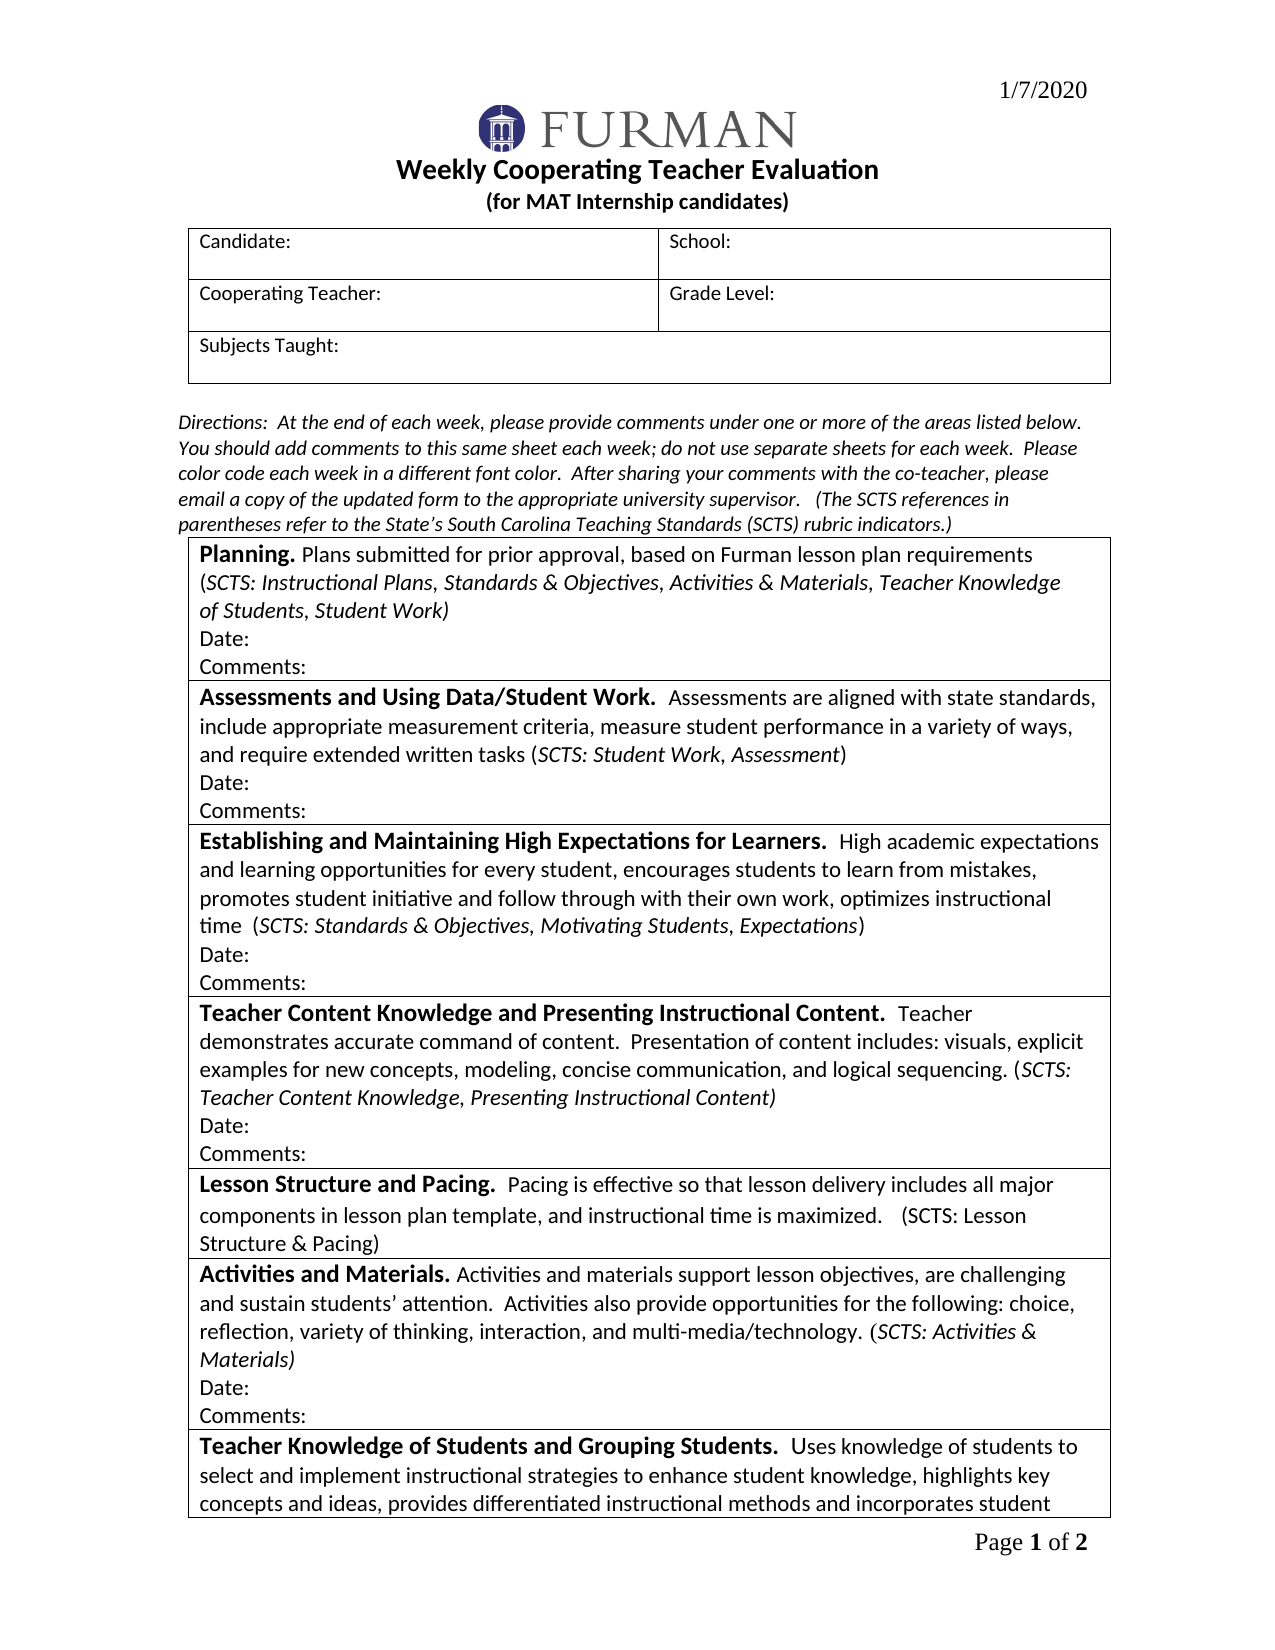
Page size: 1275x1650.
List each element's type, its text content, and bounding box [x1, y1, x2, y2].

title (for MAT Internship candidates) [187, 187, 1087, 215]
table_cell Grade Level: [659, 280, 1110, 331]
table_header School: [659, 229, 1110, 279]
table_cell Activities and Materials. Activities and materials support lesson objectives, are challenging and sustain students’ attention. Activities also provide opportunities for the following: choice, reflection, variety of thinking, interaction, and multi-media/technology. (SCTS: Activities & Materials) Date: Comments: [189, 1259, 1110, 1429]
table_cell Teacher Content Knowledge and Presenting Instructional Content. Teacher demonstrates accurate command of content. Presentation of content includes: visuals, explicit examples for new concepts, modeling, concise communication, and logical sequencing. (SCTS: Teacher Content Knowledge, Presenting Instructional Content) Date: Comments: [189, 997, 1110, 1167]
text Directions: At the end of each week, please provide comments under one or more of the areas listed below. You should add comments to this same sheet each week; do not use separate sheets for each week. Please color code each week in a different font color. After sharing your comments with the co-teacher, please email a copy of the updated form to the appropriate university supervisor. (The SCTS references in parentheses refer to the State’s South Carolina Teaching Standards (SCTS) rubric indicators.) [178, 409, 1087, 537]
table_header Planning. Plans submitted for prior approval, based on Furman lesson plan requirements (SCTS: Instructional Plans, Standards & Objectives, Activities & Materials, Teacher Knowledge of Students, Student Work) Date: Comments: [189, 538, 1110, 680]
table_cell Lesson Structure and Pacing. Pacing is effective so that lesson delivery includes all major components in lesson plan template, and instructional time is maximized. (SCTS: Lesson Structure & Pacing) [189, 1169, 1110, 1257]
table_header Candidate: [189, 229, 658, 279]
table_cell Establishing and Maintaining High Expectations for Learners. High academic expectations and learning opportunities for every student, encourages students to learn from mistakes, promotes student initiative and follow through with their own work, optimizes instructional time (SCTS: Standards & Objectives, Motivating Students, Expectations) Date: Comments: [189, 825, 1110, 996]
picture [478, 105, 797, 152]
title Weekly Cooperating Teacher Evaluation [187, 151, 1087, 187]
table_cell Assessments and Using Data/Student Work. Assessments are aligned with state standards, include appropriate measurement criteria, measure student performance in a variety of ways, and require extended written tasks (SCTS: Student Work, Assessment) Date: Comments: [189, 681, 1110, 824]
table_cell Cooperating Teacher: [189, 280, 658, 331]
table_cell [189, 1430, 1110, 1517]
table_cell Subjects Taught: [189, 332, 1110, 383]
